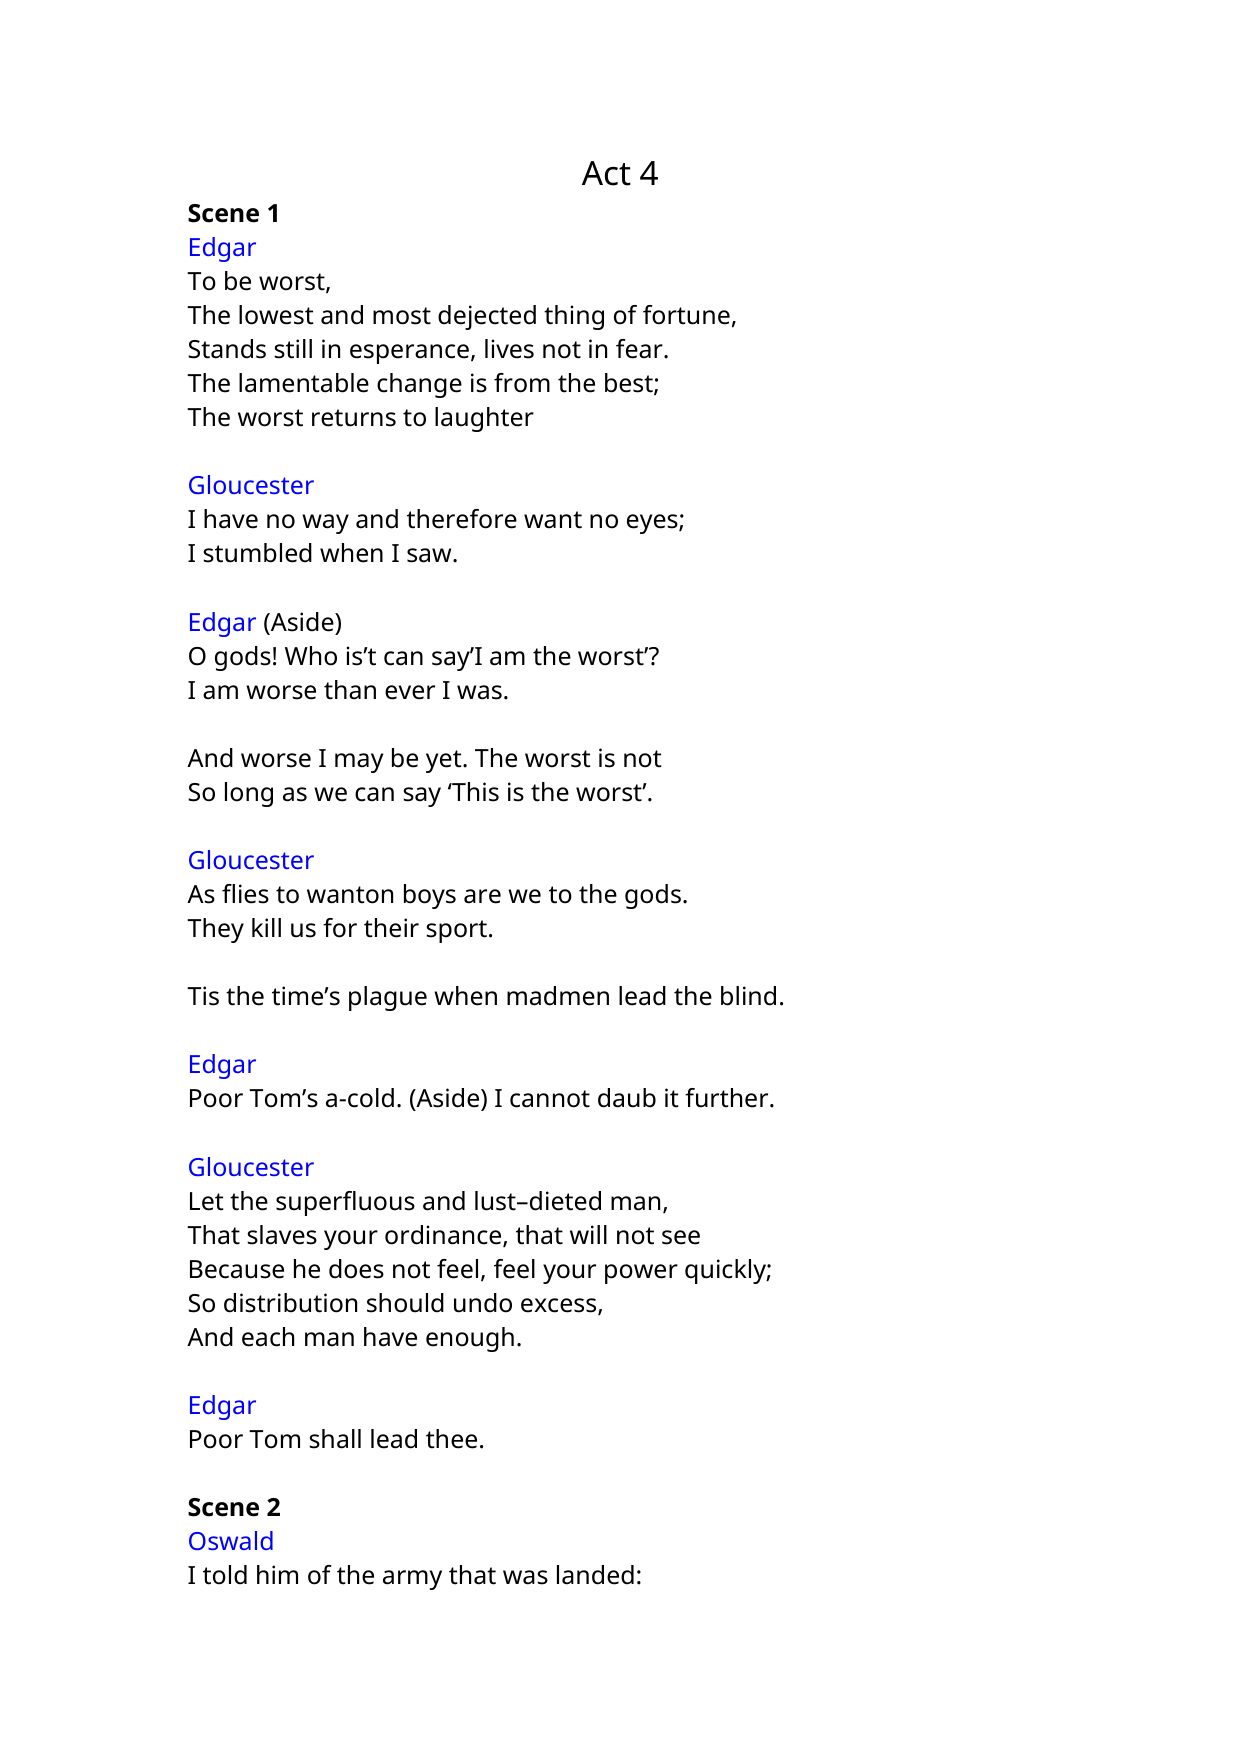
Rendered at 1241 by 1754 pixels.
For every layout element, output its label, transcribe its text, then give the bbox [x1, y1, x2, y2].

text Scene 1 [187, 195, 1053, 229]
text Act 4 [187, 150, 1053, 195]
text Poor Tom’s a-cold. (Aside) I cannot daub it further. [187, 1081, 1053, 1115]
text Let the superfluous and lust–dieted man, [187, 1183, 1053, 1217]
text I stumbled when I saw. [187, 536, 1053, 570]
text I have no way and therefore want no eyes; [187, 502, 1053, 536]
text Scene 2 [187, 1490, 1053, 1524]
text Because he does not feel, feel your power quickly; [187, 1251, 1053, 1285]
text Edgar (Aside) [187, 604, 1053, 638]
text And each man have enough. [187, 1319, 1053, 1353]
text I am worse than ever I was. [187, 672, 1053, 706]
text They kill us for their sport. [187, 911, 1053, 945]
text Oswald [187, 1524, 1053, 1558]
text So long as we can say ‘This is the worst’. [187, 774, 1053, 808]
text Gloucester [187, 1149, 1053, 1183]
text I told him of the army that was landed: [187, 1558, 1053, 1592]
text Gloucester [187, 468, 1053, 502]
text To be worst, [187, 263, 1053, 298]
text Edgar [187, 1388, 1053, 1422]
text The lowest and most dejected thing of fortune, [187, 298, 1053, 332]
text Edgar [187, 229, 1053, 263]
text Tis the time’s plague when madmen lead the blind. [187, 979, 1053, 1013]
text Poor Tom shall lead thee. [187, 1422, 1053, 1456]
text The lamentable change is from the best; [187, 366, 1053, 400]
text O gods! Who is’t can say’I am the worst’? [187, 638, 1053, 672]
text The worst returns to laughter [187, 400, 1053, 434]
text So distribution should undo excess, [187, 1285, 1053, 1319]
text That slaves your ordinance, that will not see [187, 1217, 1053, 1251]
text As flies to wanton boys are we to the gods. [187, 877, 1053, 911]
text Stands still in esperance, lives not in fear. [187, 332, 1053, 366]
text Edgar [187, 1047, 1053, 1081]
text Gloucester [187, 843, 1053, 877]
text And worse I may be yet. The worst is not [187, 740, 1053, 774]
